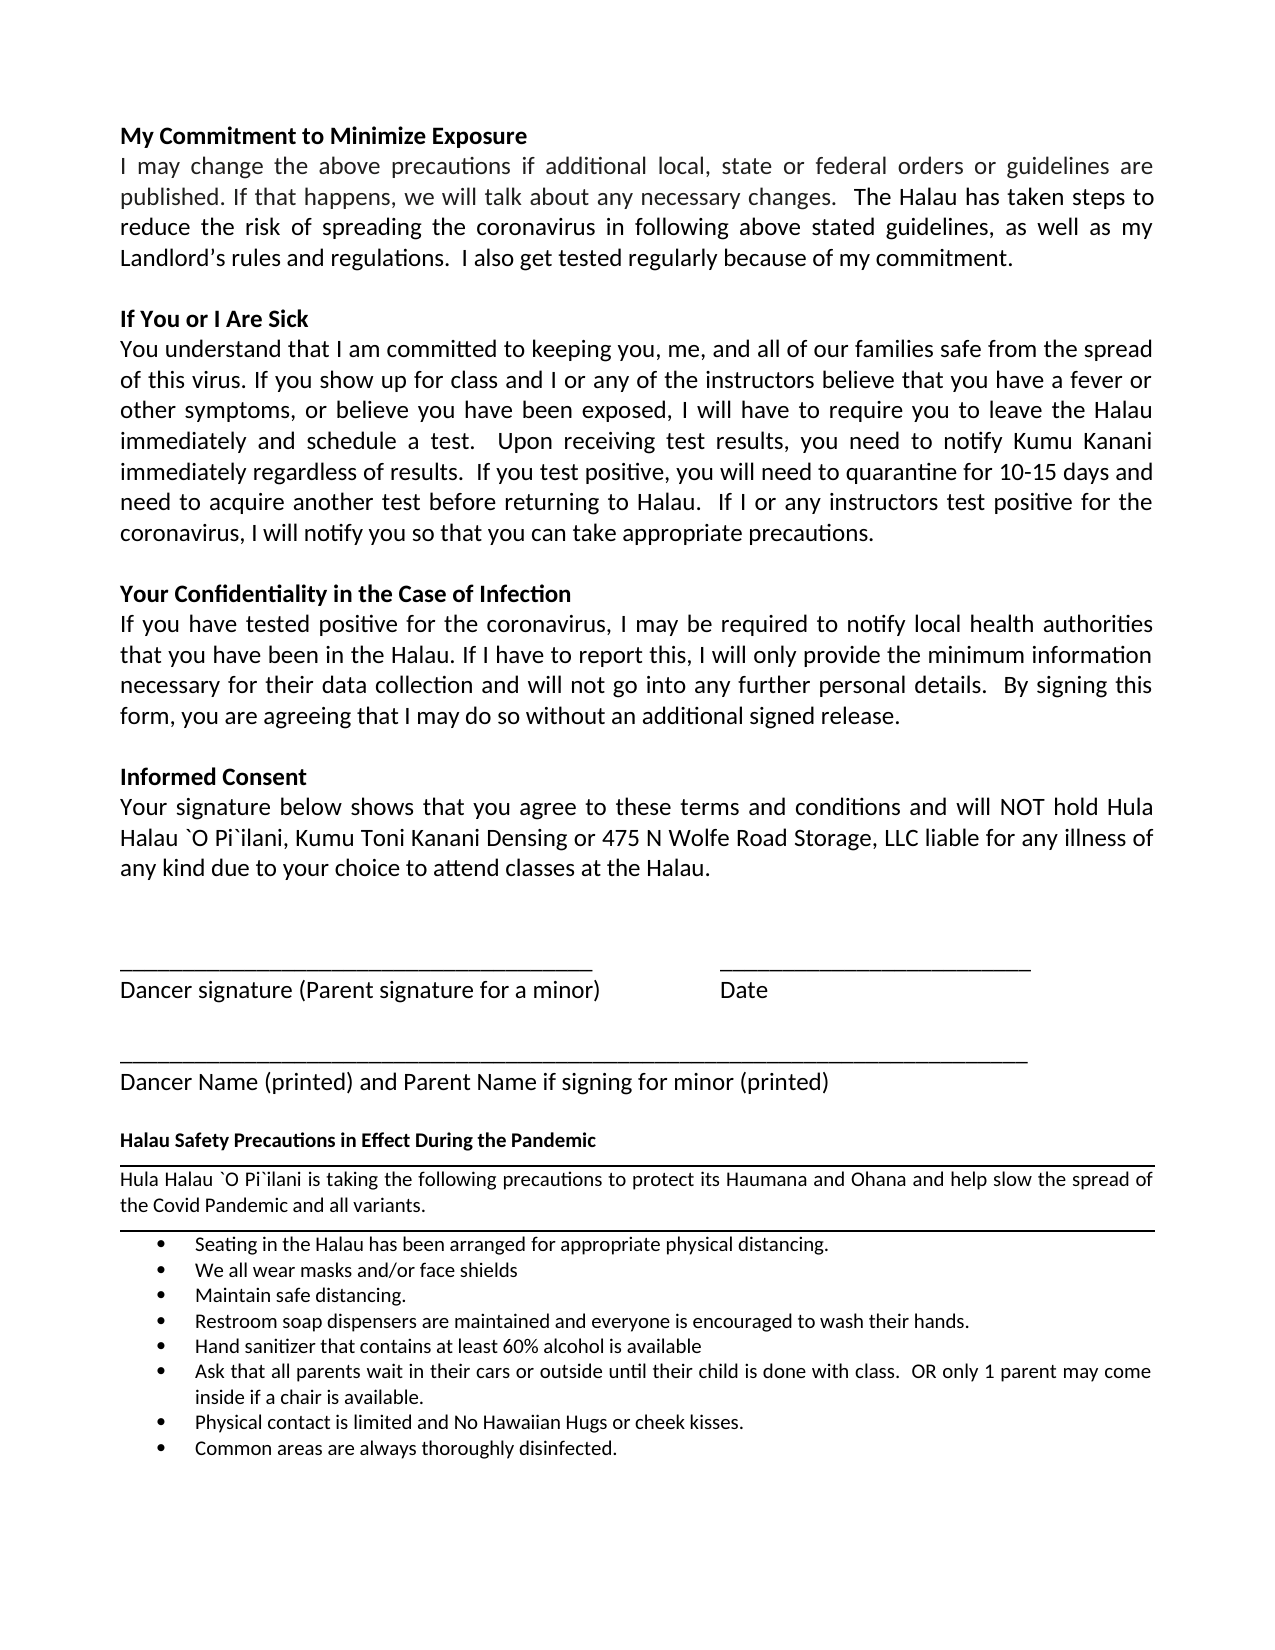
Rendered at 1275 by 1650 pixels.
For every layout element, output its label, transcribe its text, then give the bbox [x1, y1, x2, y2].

text You understand that I am committed to keeping you, me, and all of our families safe from the spread of this virus. If you show up for class and I or any of the instructors believe that you have a fever or other symptoms, or believe you have been exposed, I will have to require you to leave the Halau immediately and schedule a test. Upon receiving test results, you need to notify Kumu Kanani immediately regardless of results. If you test positive, you will need to quarantine for 10-15 days and need to acquire another test before returning to Halau. If I or any instructors test positive for the coronavirus, I will notify you so that you can take appropriate precautions. [120, 334, 1155, 547]
list Ask that all parents wait in their cars or outside until their child is done with class. OR only 1 parent may come inside if a chair is available. [157, 1359, 1155, 1409]
list Hand sanitizer that contains at least 60% alcohol is available [157, 1333, 1155, 1359]
list Restroom soap dispensers are maintained and everyone is encouraged to wash their hands. [157, 1308, 1155, 1333]
text Your signature below shows that you agree to these terms and conditions and will NOT hold Hula Halau `O Pi`ilani, Kumu Toni Kanani Densing or 475 N Wolfe Road Storage, LLC liable for any illness of any kind due to your choice to attend classes at the Halau. [120, 791, 1155, 883]
text I may change the above precautions if additional local, state or federal orders or guidelines are published. If that happens, we will talk about any necessary changes. The Halau has taken steps to reduce the risk of spreading the coronavirus in following above stated guidelines, as well as my Landlord’s rules and regulations. I also get tested regularly because of my commitment. [120, 151, 1155, 273]
list Common areas are always thoroughly disinfected. [157, 1435, 1155, 1460]
text Informed Consent [120, 761, 1155, 791]
list Maintain safe distancing. [157, 1282, 1155, 1308]
text Halau Safety Precautions in Effect During the Pandemic [120, 1127, 1155, 1165]
list Seating in the Halau has been arranged for appropriate physical distancing. [157, 1232, 1155, 1257]
text Dancer signature (Parent signature for a minor) Date [120, 974, 1155, 1005]
text Your Confidentiality in the Case of Infection [120, 578, 1155, 608]
text Dancer Name (printed) and Parent Name if signing for minor (printed) [120, 1066, 1155, 1097]
text _________________________________________________________________________ [120, 1036, 1155, 1066]
text If you have tested positive for the coronavirus, I may be required to notify local health authorities that you have been in the Halau. If I have to report this, I will only provide the minimum information necessary for their data collection and will not go into any further personal details. By signing this form, you are agreeing that I may do so without an additional signed release. [120, 608, 1155, 730]
list We all wear masks and/or face shields [157, 1257, 1155, 1282]
text My Commitment to Minimize Exposure [120, 120, 1155, 151]
list Physical contact is limited and No Hawaiian Hugs or cheek kisses. [157, 1409, 1155, 1435]
text If You or I Are Sick [120, 303, 1155, 334]
text ______________________________________ _________________________ [120, 944, 1155, 974]
text Hula Halau `O Pi`ilani is taking the following precautions to protect its Haumana and Ohana and help slow the spread of the Covid Pandemic and all variants. [120, 1167, 1155, 1230]
